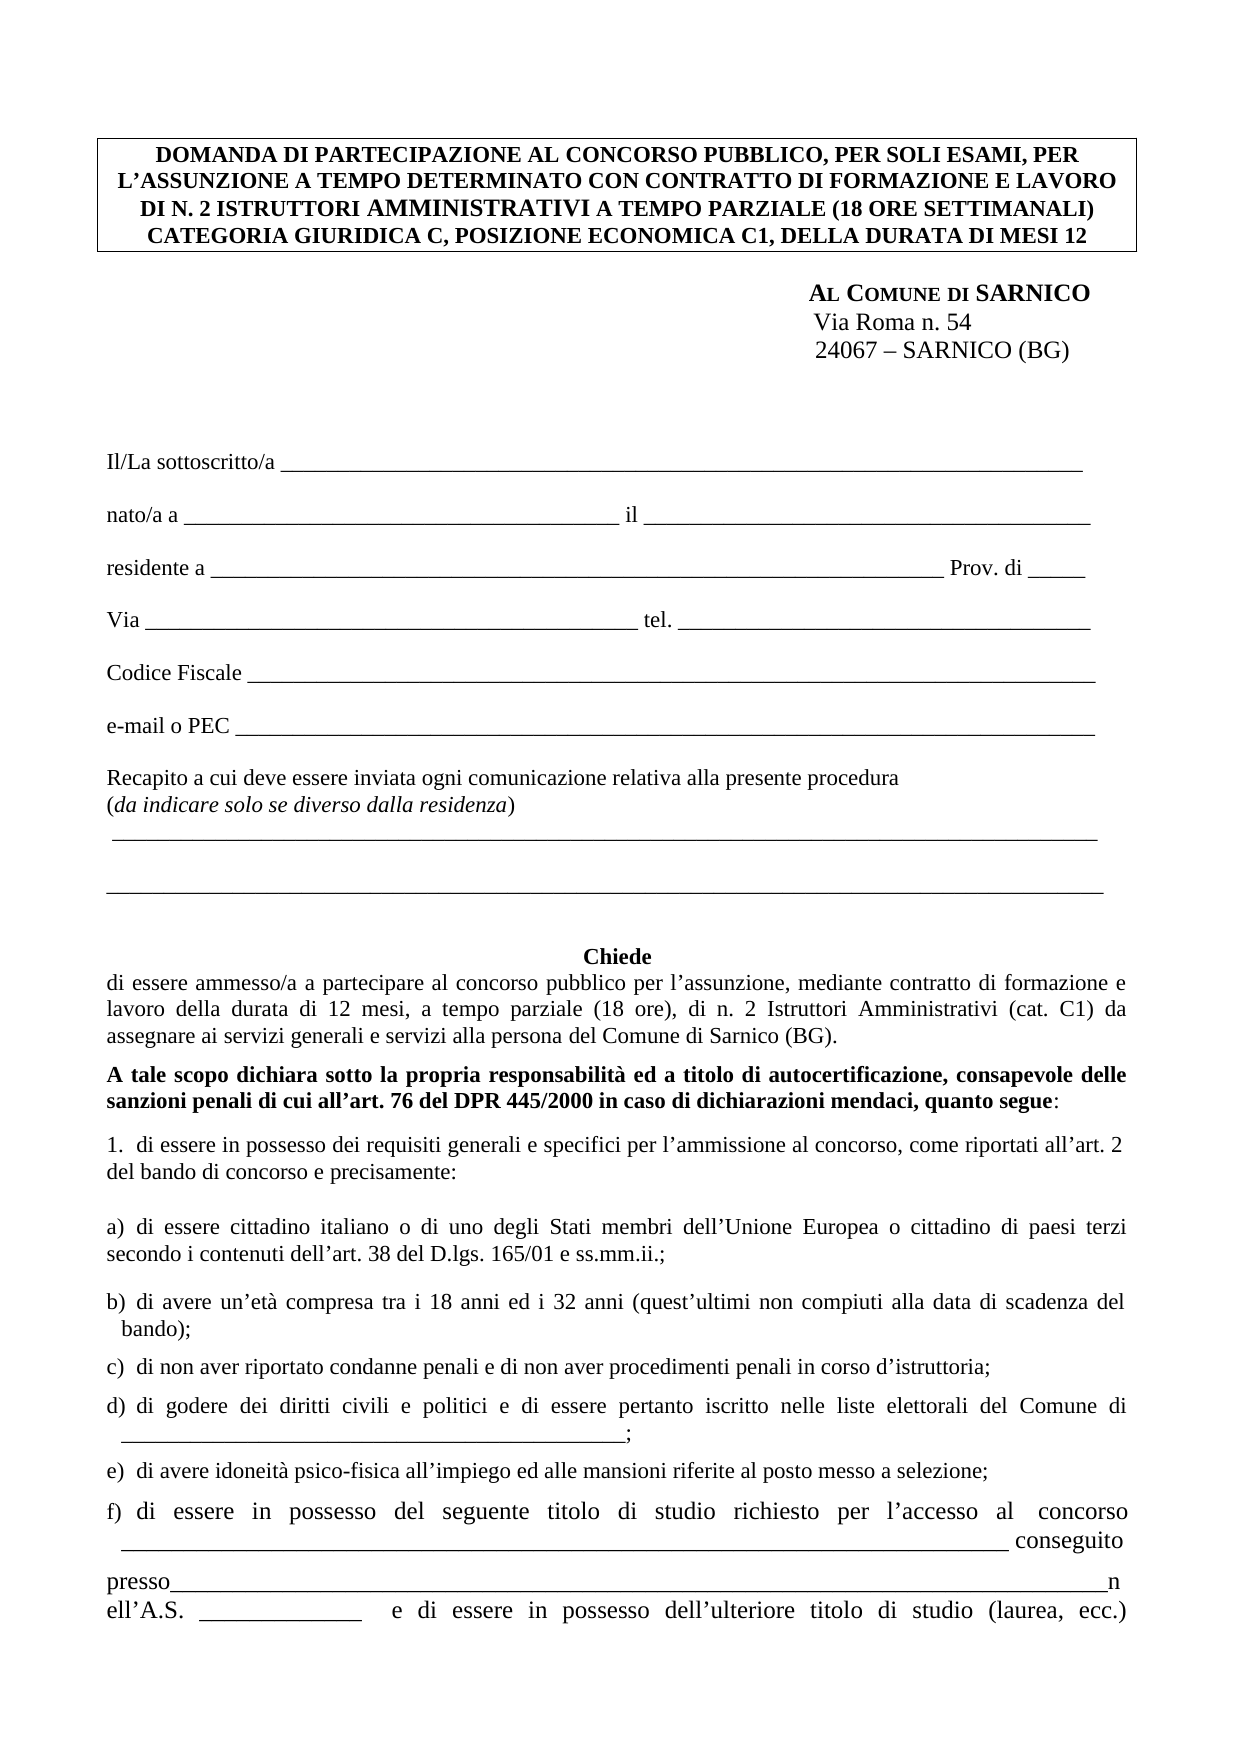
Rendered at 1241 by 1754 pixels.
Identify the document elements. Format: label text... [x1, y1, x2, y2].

list di essere in possesso del seguente titolo di studio richiesto per l’accesso al concorso _______________________________________________________________________ conseguito [106, 1496, 1128, 1554]
list di essere cittadino italiano o di uno degli Stati membri dell’Unione Europea o cittadino di paesi terzi secondo i contenuti dell’art. 38 del D.lgs. 165/01 e ss.mm.ii.; [106, 1213, 1128, 1266]
text Al Comune di SARNICO [106, 278, 1128, 307]
text nato/a a ______________________________________ il _______________________________________ [106, 501, 1128, 527]
subtitle Chiede [106, 943, 1128, 969]
list di essere in possesso dei requisiti generali e specifici per l’ammissione al concorso, come riportati all’art. 2 del bando di concorso e precisamente: [106, 1131, 1125, 1185]
text Recapito a cui deve essere inviata ogni comunicazione relativa alla presente procedura [106, 764, 1128, 791]
text Codice Fiscale __________________________________________________________________________ [106, 659, 1128, 685]
text Via Roma n. 54 [106, 307, 1128, 335]
text 24067 – SARNICO (BG) [106, 335, 1128, 364]
list di avere idoneità psico-fisica all’impiego ed alle mansioni riferite al posto messo a selezione; [106, 1457, 1128, 1484]
text A tale scopo dichiara sotto la propria responsabilità ed a titolo di autocertificazione, consapevole delle sanzioni penali di cui all’art. 76 del DPR 445/2000 in caso di dichiarazioni mendaci, quanto segue: [106, 1061, 1128, 1113]
text Il/La sottoscritto/a ______________________________________________________________________ [106, 448, 1128, 474]
list di non aver riportato condanne penali e di non aver procedimenti penali in corso d’istruttoria; [106, 1353, 1128, 1380]
list di avere un’età compresa tra i 18 anni ed i 32 anni (quest’ultimi non compiuti alla data di scadenza del bando); [106, 1288, 1128, 1341]
text DOMANDA DI PARTECIPAZIONE AL CONCORSO PUBBLICO, PER SOLI ESAMI, PER L’ASSUNZIONE A TEMPO DETERMINATO CON CONTRATTO DI FORMAZIONE E LAVORO DI N. 2 ISTRUTTORI AMMINISTRATIVI A TEMPO PARZIALE (18 ORE SETTIMANALI) CATEGORIA GIURIDICA C, POSIZIONE ECONOMICA C1, DELLA DURATA DI MESI 12 [98, 139, 1136, 251]
list di godere dei diritti civili e politici e di essere pertanto iscritto nelle liste elettorali del Comune di ____________________________________________; [106, 1392, 1128, 1445]
text residente a ________________________________________________________________ Prov. di _____ [106, 553, 1128, 580]
text e-mail o PEC ___________________________________________________________________________ [106, 712, 1128, 738]
text ______________________________________________________________________________________ [106, 817, 1128, 843]
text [106, 1566, 1128, 1624]
text _______________________________________________________________________________________ [106, 870, 1128, 896]
text di essere ammesso/a a partecipare al concorso pubblico per l’assunzione, mediante contratto di formazione e lavoro della durata di 12 mesi, a tempo parziale (18 ore), di n. 2 Istruttori Amministrativi (cat. C1) da assegnare ai servizi generali e servizi alla persona del Comune di Sarnico (BG). [106, 969, 1128, 1048]
text Via ___________________________________________ tel. ____________________________________ [106, 606, 1128, 633]
text (da indicare solo se diverso dalla residenza) [106, 791, 1128, 817]
